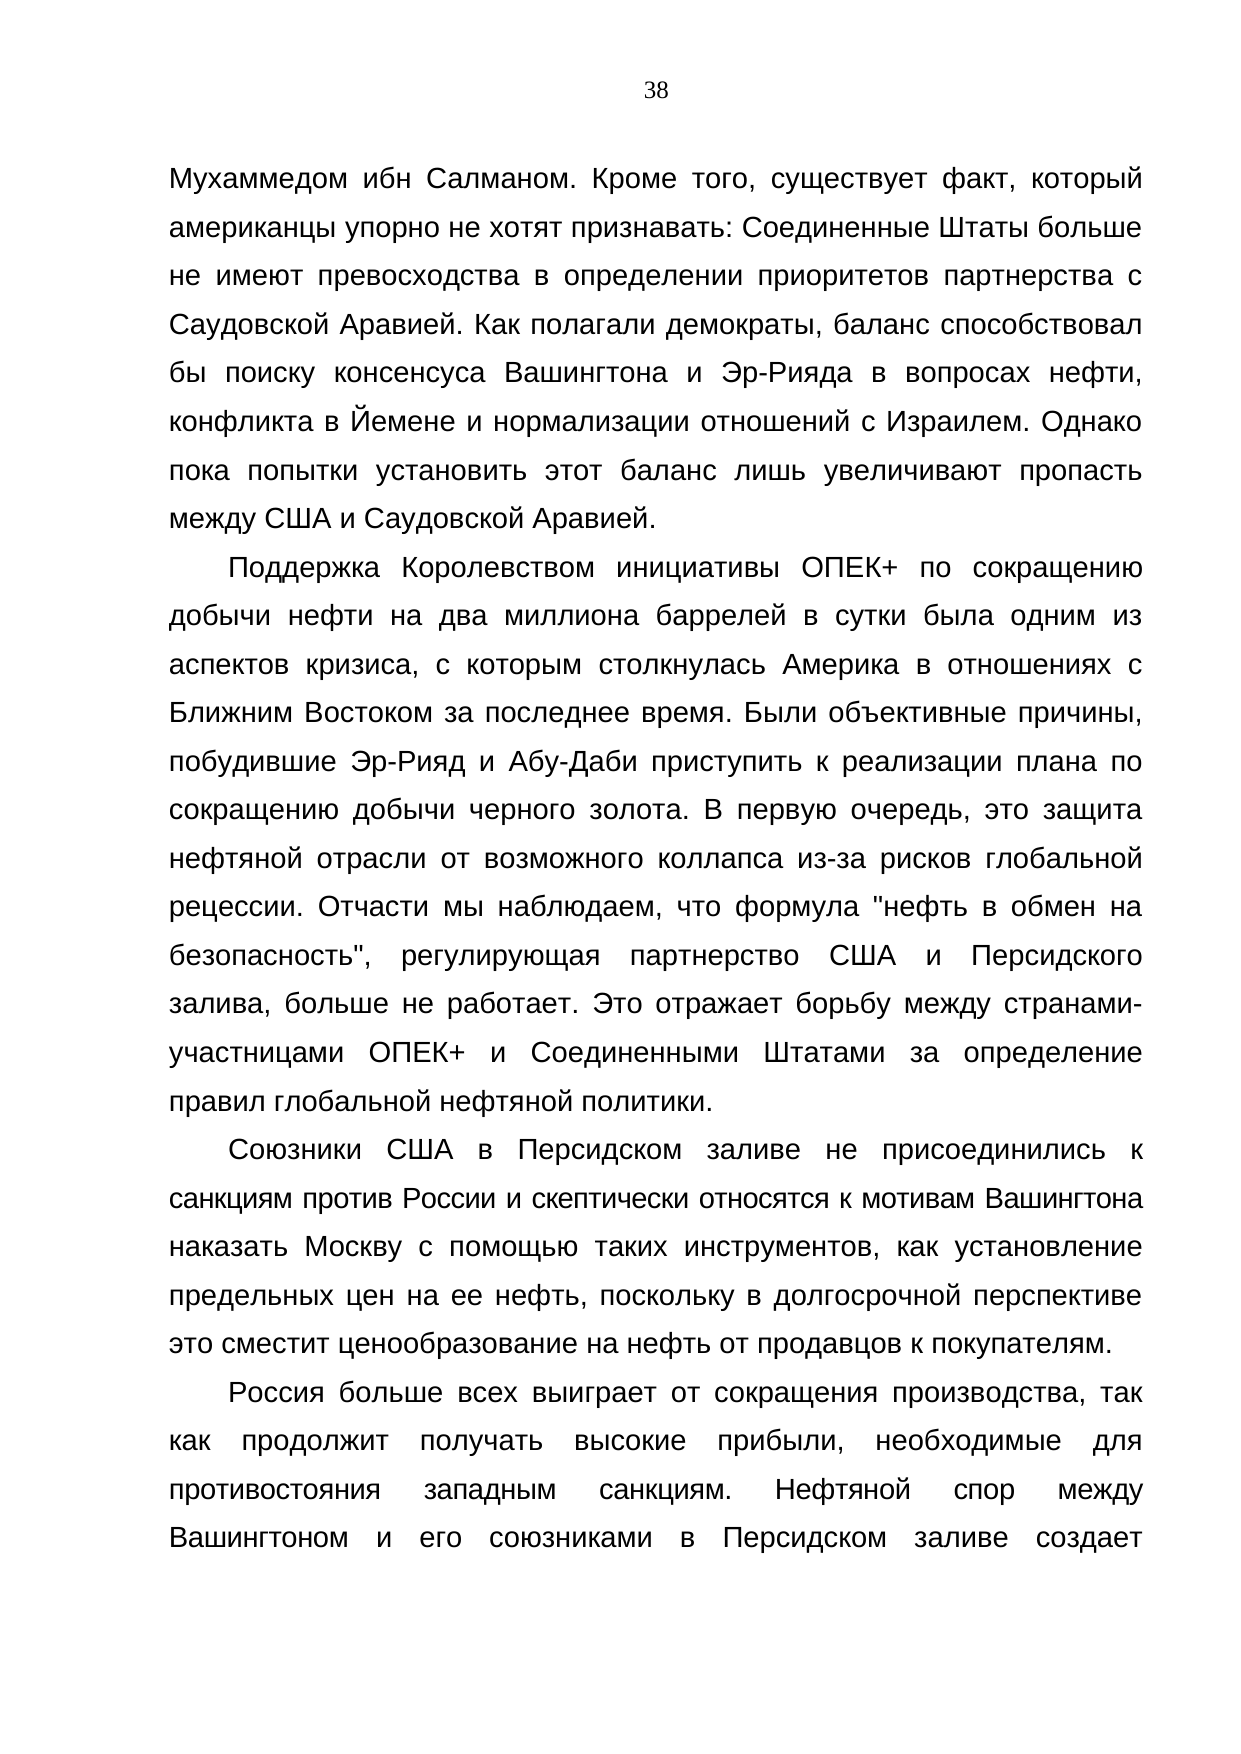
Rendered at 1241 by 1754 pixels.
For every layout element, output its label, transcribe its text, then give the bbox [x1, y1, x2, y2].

list Союзники США в Персидском заливе не присоединились к санкциям против России и скептически относятся к мотивам Вашингтона наказать Москву с помощью таких инструментов, как установление предельных цен на ее нефть, поскольку в долгосрочной перспективе это сместит ценообразование на нефть от продавцов к покупателям. [169, 1132, 1144, 1360]
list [169, 161, 1144, 534]
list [169, 1375, 1144, 1554]
list Поддержка Королевством инициативы ОПЕК+ по сокращению добычи нефти на два миллиона баррелей в сутки была одним из аспектов кризиса, с которым столкнулась Америка в отношениях с Ближним Востоком за последнее время. Были объективные причины, побудившие Эр-Рияд и Абу-Даби приступить к реализации плана по сокращению добычи черного золота. В первую очередь, это защита нефтяной отрасли от возможного коллапса из-за рисков глобальной рецессии. Отчасти мы наблюдаем, что формула "нефть в обмен на безопасность", регулирующая партнерство США и Персидского залива, больше не работает. Это отражает борьбу между странами-участницами ОПЕК+ и Соединенными Штатами за определение правил глобальной нефтяной политики. [169, 549, 1144, 1117]
